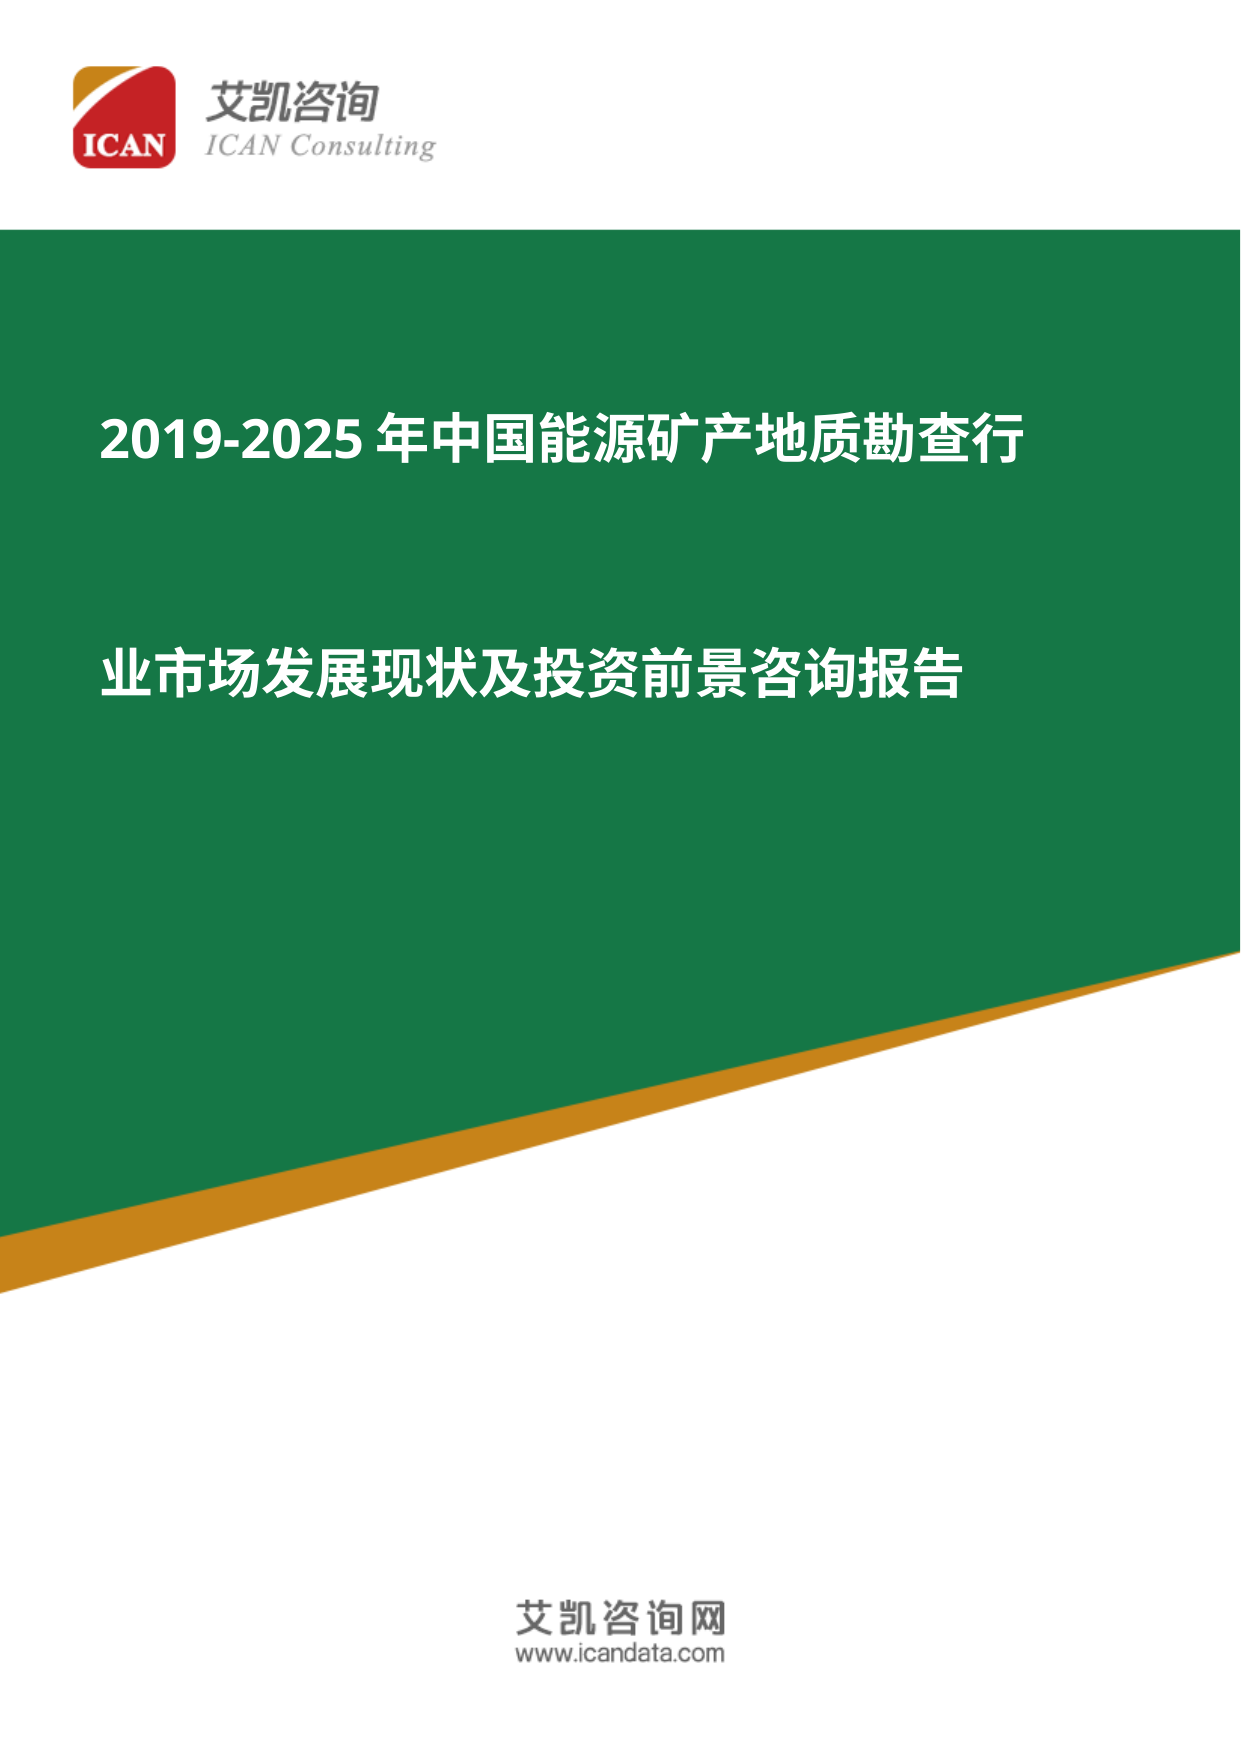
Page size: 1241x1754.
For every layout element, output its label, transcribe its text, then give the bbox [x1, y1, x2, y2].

subtitle 2019-2025年中国能源矿产地质勘查行业市场发展现状及投资前景咨询报告 [99, 386, 1053, 718]
picture [0, 5, 1241, 1754]
